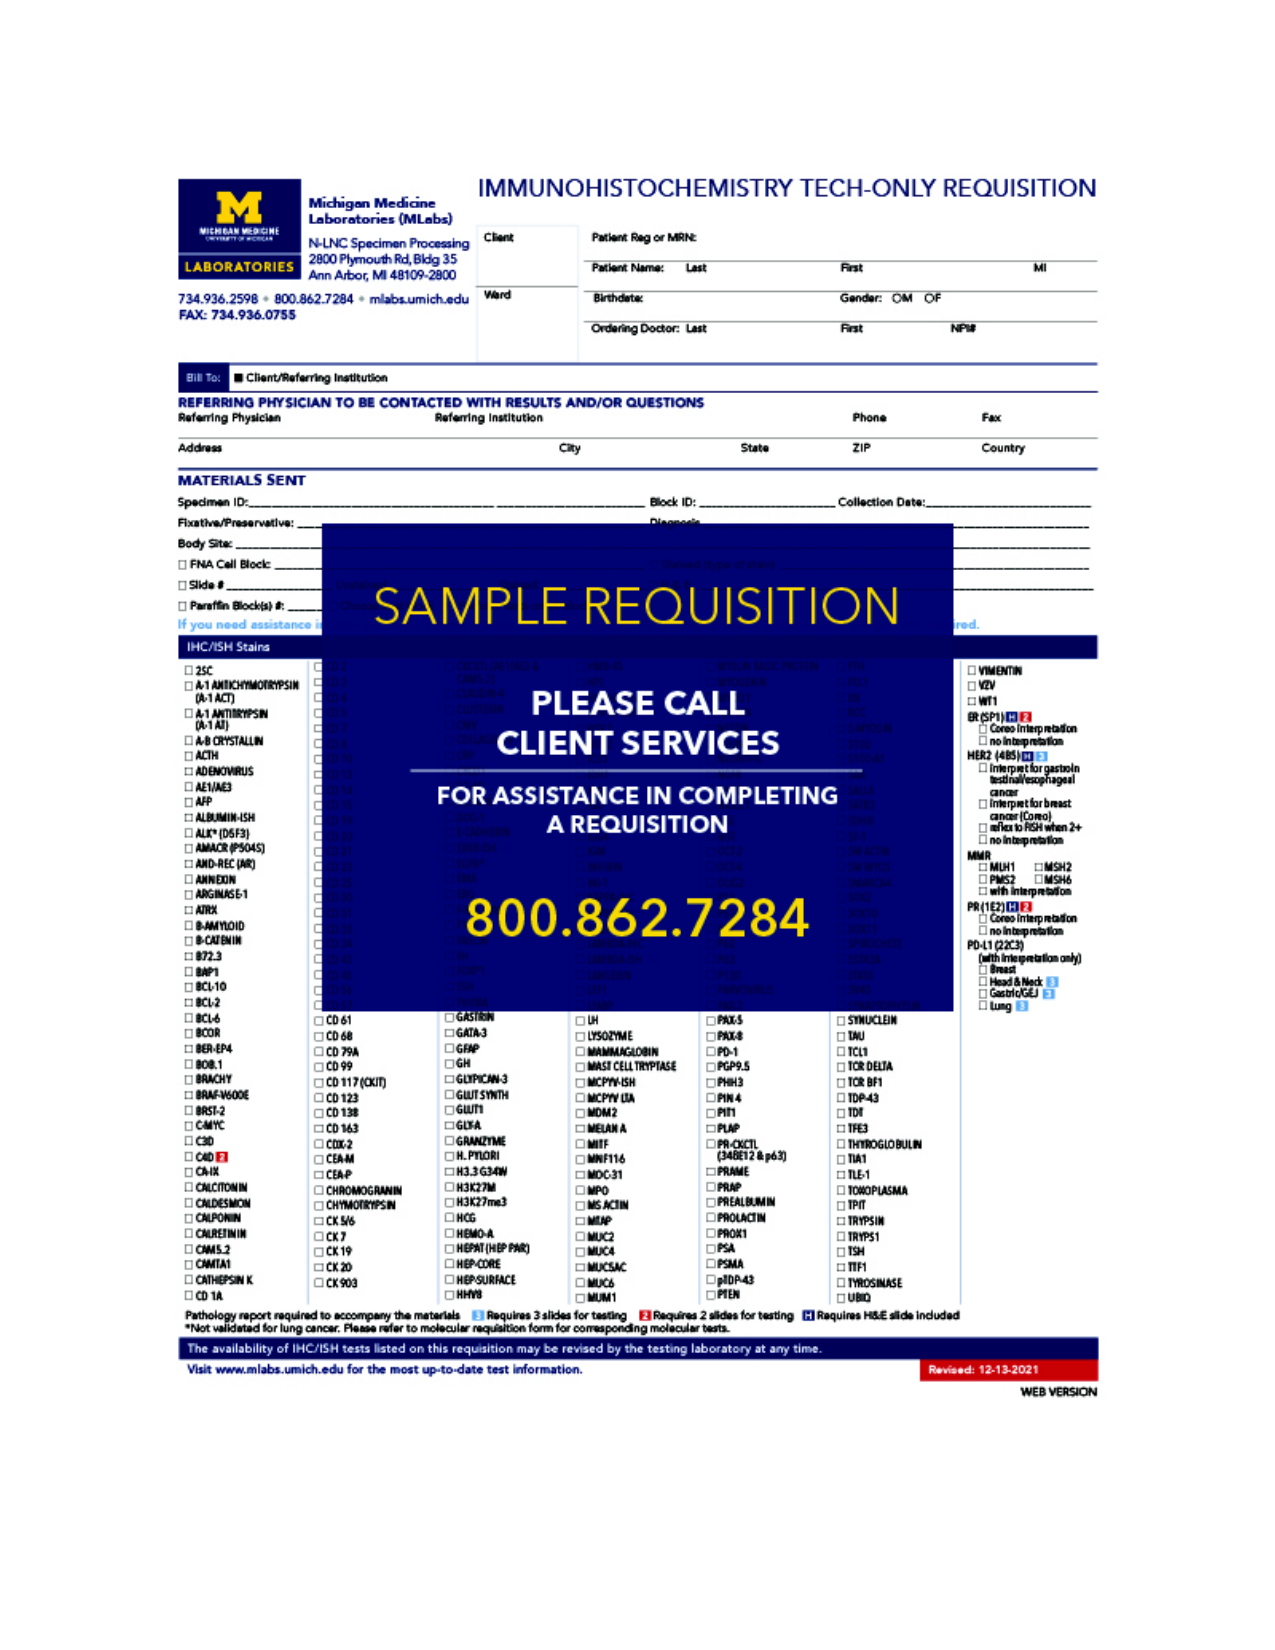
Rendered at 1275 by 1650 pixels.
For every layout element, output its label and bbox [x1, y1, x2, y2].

picture [150, 150, 1125, 1412]
